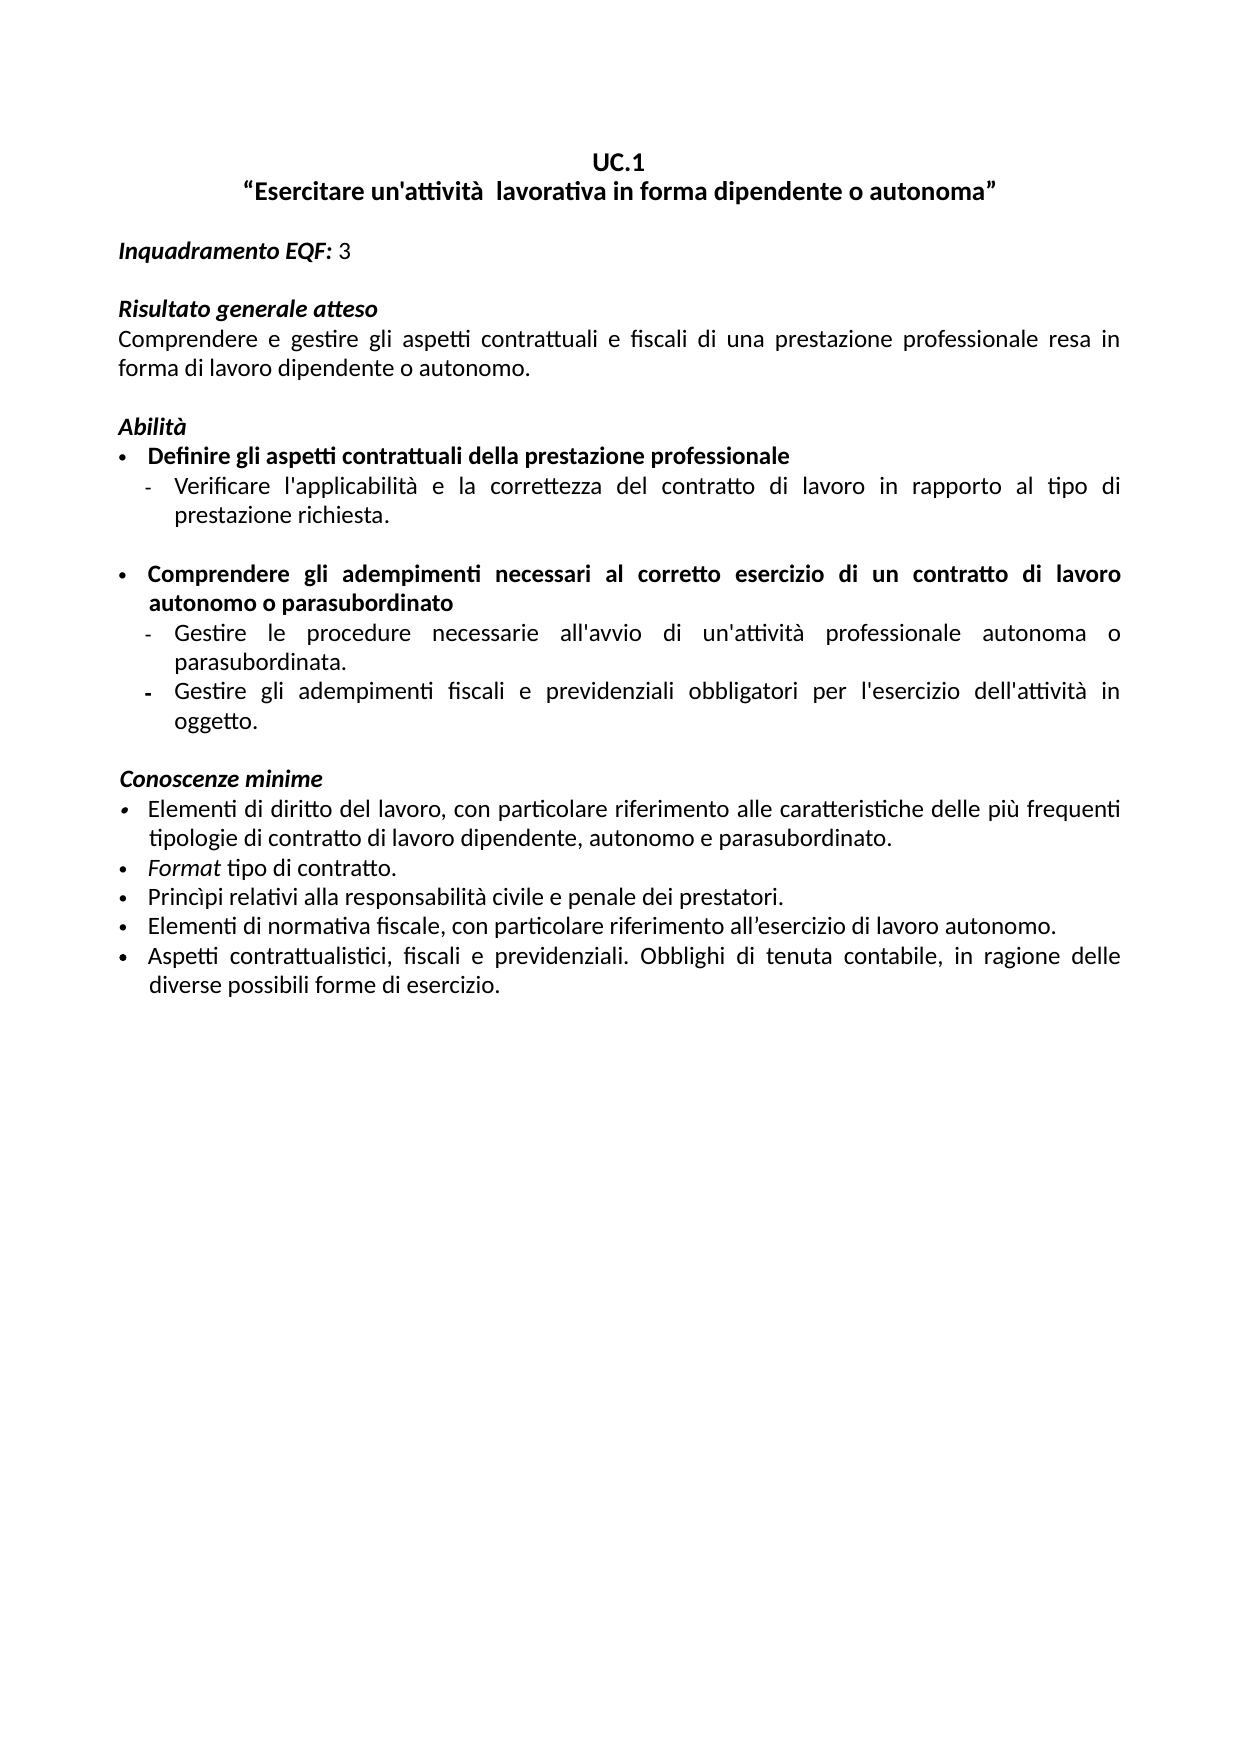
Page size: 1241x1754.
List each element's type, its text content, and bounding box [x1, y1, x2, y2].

list Gestire gli adempimenti fiscali e previdenziali obbligatori per l'esercizio dell'attività in oggetto. [145, 676, 1122, 735]
list Gestire le procedure necessarie all'avvio di un'attività professionale autonoma o parasubordinata. [145, 618, 1122, 676]
text Inquadramento EQF: 3 [118, 236, 1122, 265]
text Risultato generale atteso [118, 294, 1122, 324]
text Conoscenze minime [119, 764, 1122, 794]
list Elementi di normativa fiscale, con particolare riferimento all’esercizio di lavoro autonomo. [119, 911, 1122, 941]
text Comprendere e gestire gli aspetti contrattuali e fiscali di una prestazione professionale resa in forma di lavoro dipendente o autonomo. [118, 324, 1122, 383]
text Abilità [118, 412, 1122, 441]
text UC.1 [115, 148, 1122, 177]
list Comprendere gli adempimenti necessari al corretto esercizio di un contratto di lavoro autonomo o parasubordinato [119, 559, 1122, 618]
list Format tipo di contratto. [119, 853, 1122, 882]
list Definire gli aspetti contrattuali della prestazione professionale [119, 441, 1122, 471]
list Elementi di diritto del lavoro, con particolare riferimento alle caratteristiche delle più frequenti tipologie di contratto di lavoro dipendente, autonomo e parasubordinato. [119, 794, 1122, 853]
text “Esercitare un'attività lavorativa in forma dipendente o autonoma” [118, 177, 1122, 206]
list Aspetti contrattualistici, fiscali e previdenziali. Obblighi di tenuta contabile, in ragione delle diverse possibili forme di esercizio. [119, 941, 1122, 999]
list Verificare l'applicabilità e la correttezza del contratto di lavoro in rapporto al tipo di prestazione richiesta. [145, 471, 1122, 529]
list Princìpi relativi alla responsabilità civile e penale dei prestatori. [119, 882, 1122, 911]
